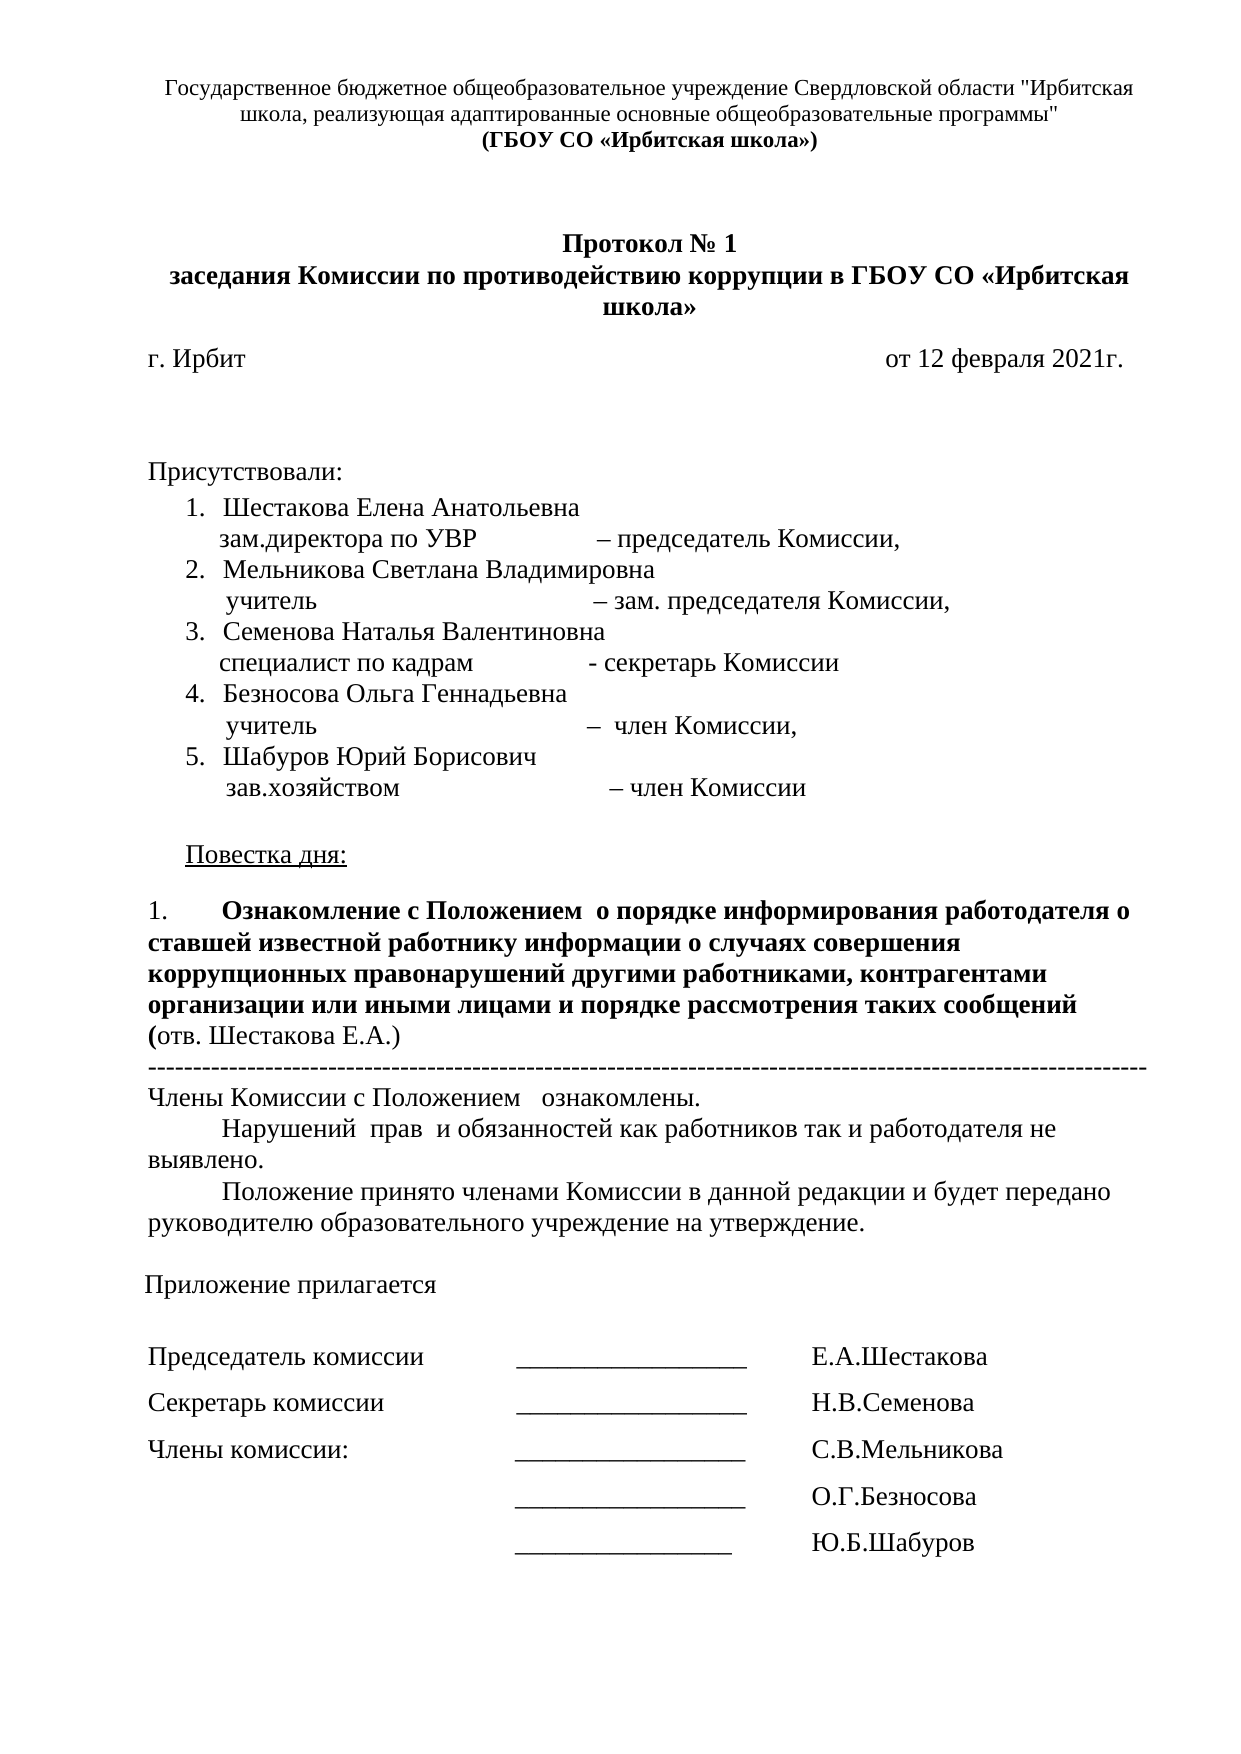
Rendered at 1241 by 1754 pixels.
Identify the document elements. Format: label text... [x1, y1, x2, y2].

text (отв. Шестакова Е.А.) [148, 1019, 1152, 1050]
text _________________ О.Г.Безносова [148, 1480, 1152, 1511]
text Положение принято членами Комиссии в данной редакции и будет передано руководителю образовательного учреждение на утверждение. [148, 1175, 1152, 1237]
text зав.хозяйством – член Комиссии [185, 771, 1152, 802]
list Шабуров Юрий Борисович [185, 740, 1152, 771]
text Повестка дня: [185, 838, 1152, 869]
text Приложение прилагается [110, 1268, 1152, 1299]
list Ознакомление с Положением о порядке информирования работодателя о ставшей известной работнику информации о случаях совершения коррупционных правонарушений другими работниками, контрагентами организации или иными лицами и порядке рассмотрения таких сообщений [148, 894, 1152, 1019]
text Нарушений прав и обязанностей как работников так и работодателя не выявлено. [148, 1112, 1152, 1175]
text Члены Комиссии с Положением ознакомлены. [110, 1081, 1152, 1112]
text учитель – член Комиссии, [185, 709, 1152, 740]
text Члены комиссии: _________________ С.В.Мельникова [148, 1433, 1152, 1464]
list Семенова Наталья Валентиновна [185, 615, 1152, 646]
text специалист по кадрам - секретарь Комиссии [185, 646, 1152, 678]
text Председатель комиссии _________________ Е.А.Шестакова [148, 1340, 1152, 1371]
list Шестакова Елена Анатольевна [185, 491, 1152, 522]
text Присутствовали: [148, 455, 1152, 486]
text Государственное бюджетное общеобразовательное учреждение Свердловской области "Ирбитская школа, реализующая адаптированные основные общеобразовательные программы" (ГБОУ СО «Ирбитская школа») [148, 74, 1152, 153]
text зам.директора по УВР – председатель Комиссии, [185, 522, 1152, 553]
text учитель – зам. председателя Комиссии, [185, 584, 1152, 615]
text Протокол № 1 заседания Комиссии по противодействию коррупции в ГБОУ СО «Ирбитская школа» [148, 228, 1152, 321]
list Мельникова Светлана Владимировна [185, 553, 1152, 584]
text ________________ Ю.Б.Шабуров [148, 1526, 1152, 1557]
list Безносова Ольга Геннадьевна [185, 678, 1152, 709]
text г. Ирбит от 12 февраля 2021г. [148, 342, 1152, 373]
text Секретарь комиссии _________________ Н.В.Семенова [148, 1386, 1152, 1417]
text --------------------------------------------------------------------------------------------------------------- [148, 1050, 1152, 1081]
